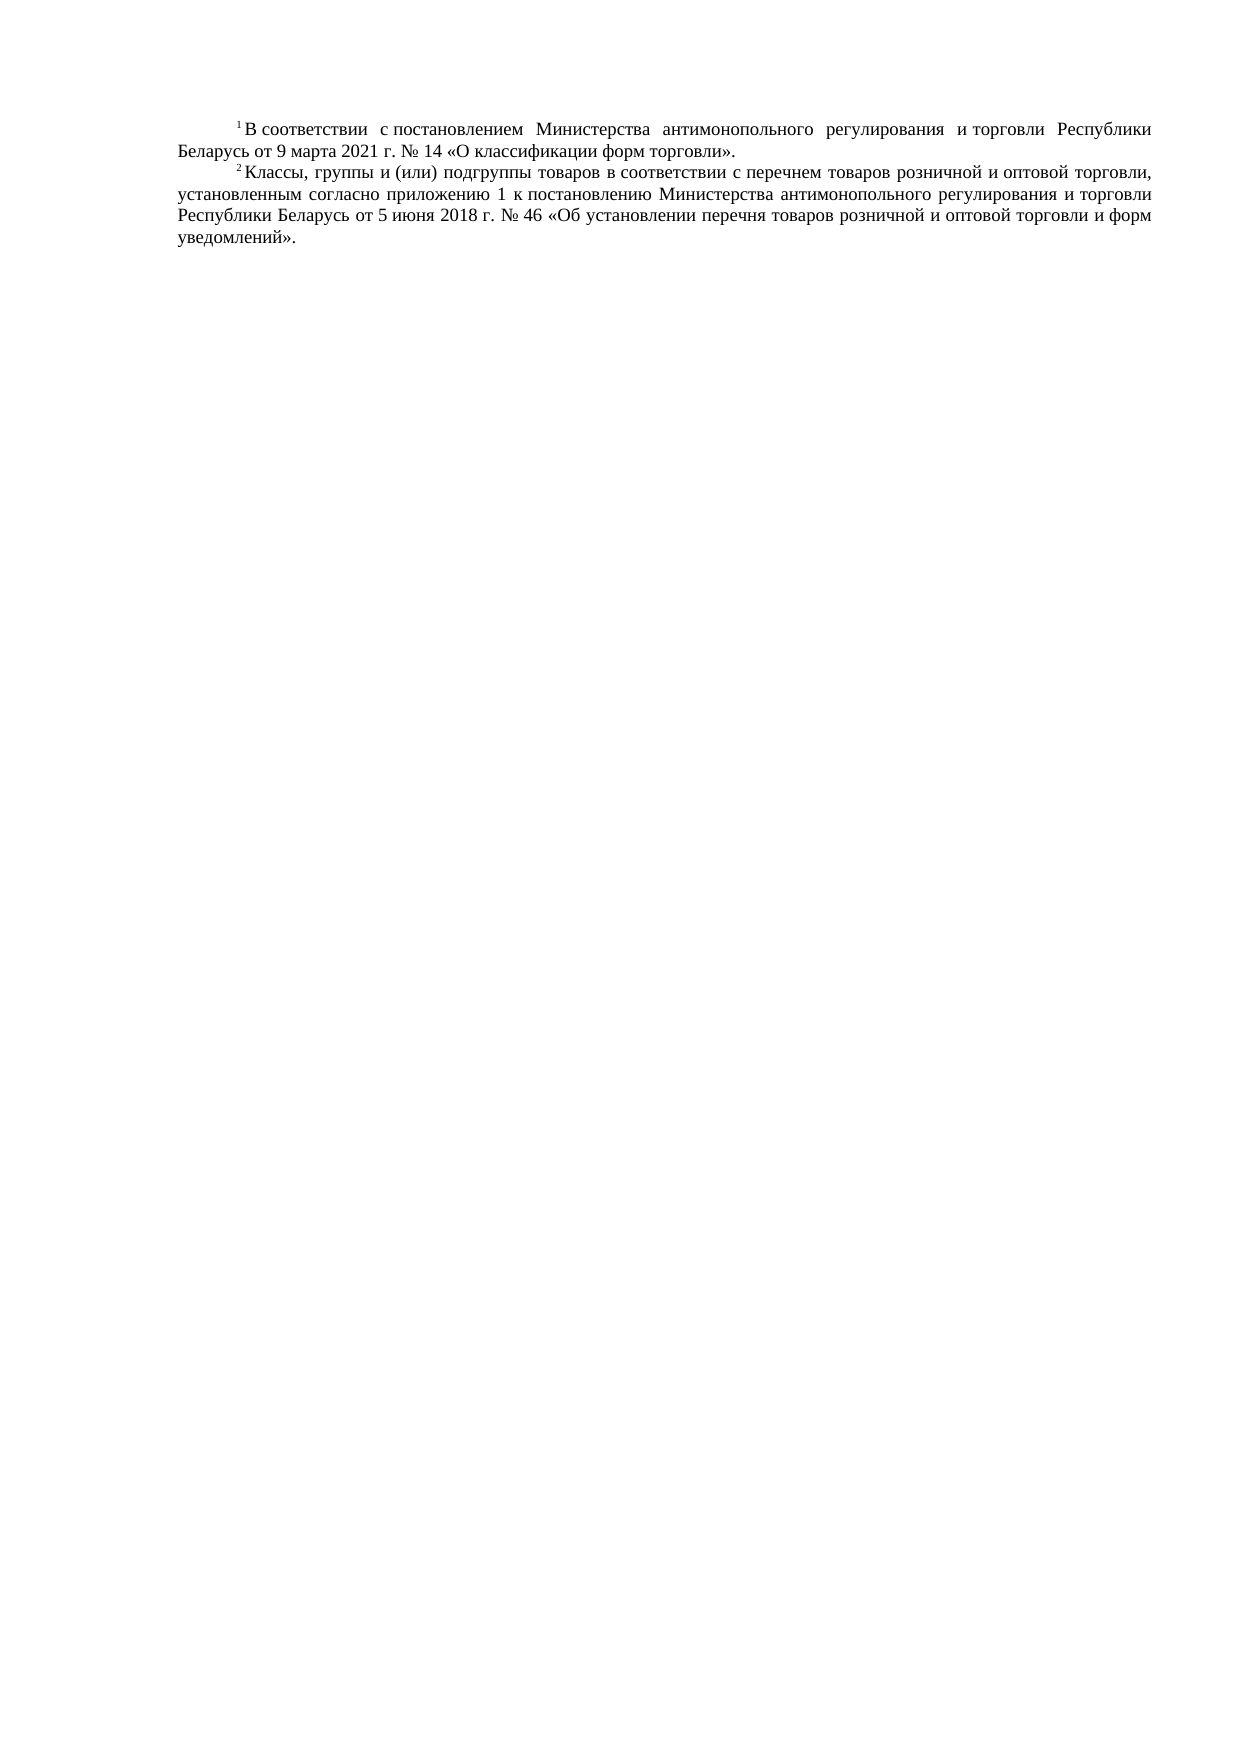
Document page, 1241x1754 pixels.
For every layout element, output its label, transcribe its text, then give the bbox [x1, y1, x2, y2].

text 1 В соответствии с постановлением Министерства антимонопольного регулирования и торговли Республики Беларусь от 9 марта 2021 г. № 14 «О классификации форм торговли». [177, 118, 1152, 161]
text 2 Классы, группы и (или) подгруппы товаров в соответствии с перечнем товаров розничной и оптовой торговли, установленным согласно приложению 1 к постановлению Министерства антимонопольного регулирования и торговли Республики Беларусь от 5 июня 2018 г. № 46 «Об установлении перечня товаров розничной и оптовой торговли и форм уведомлений». [177, 161, 1152, 247]
